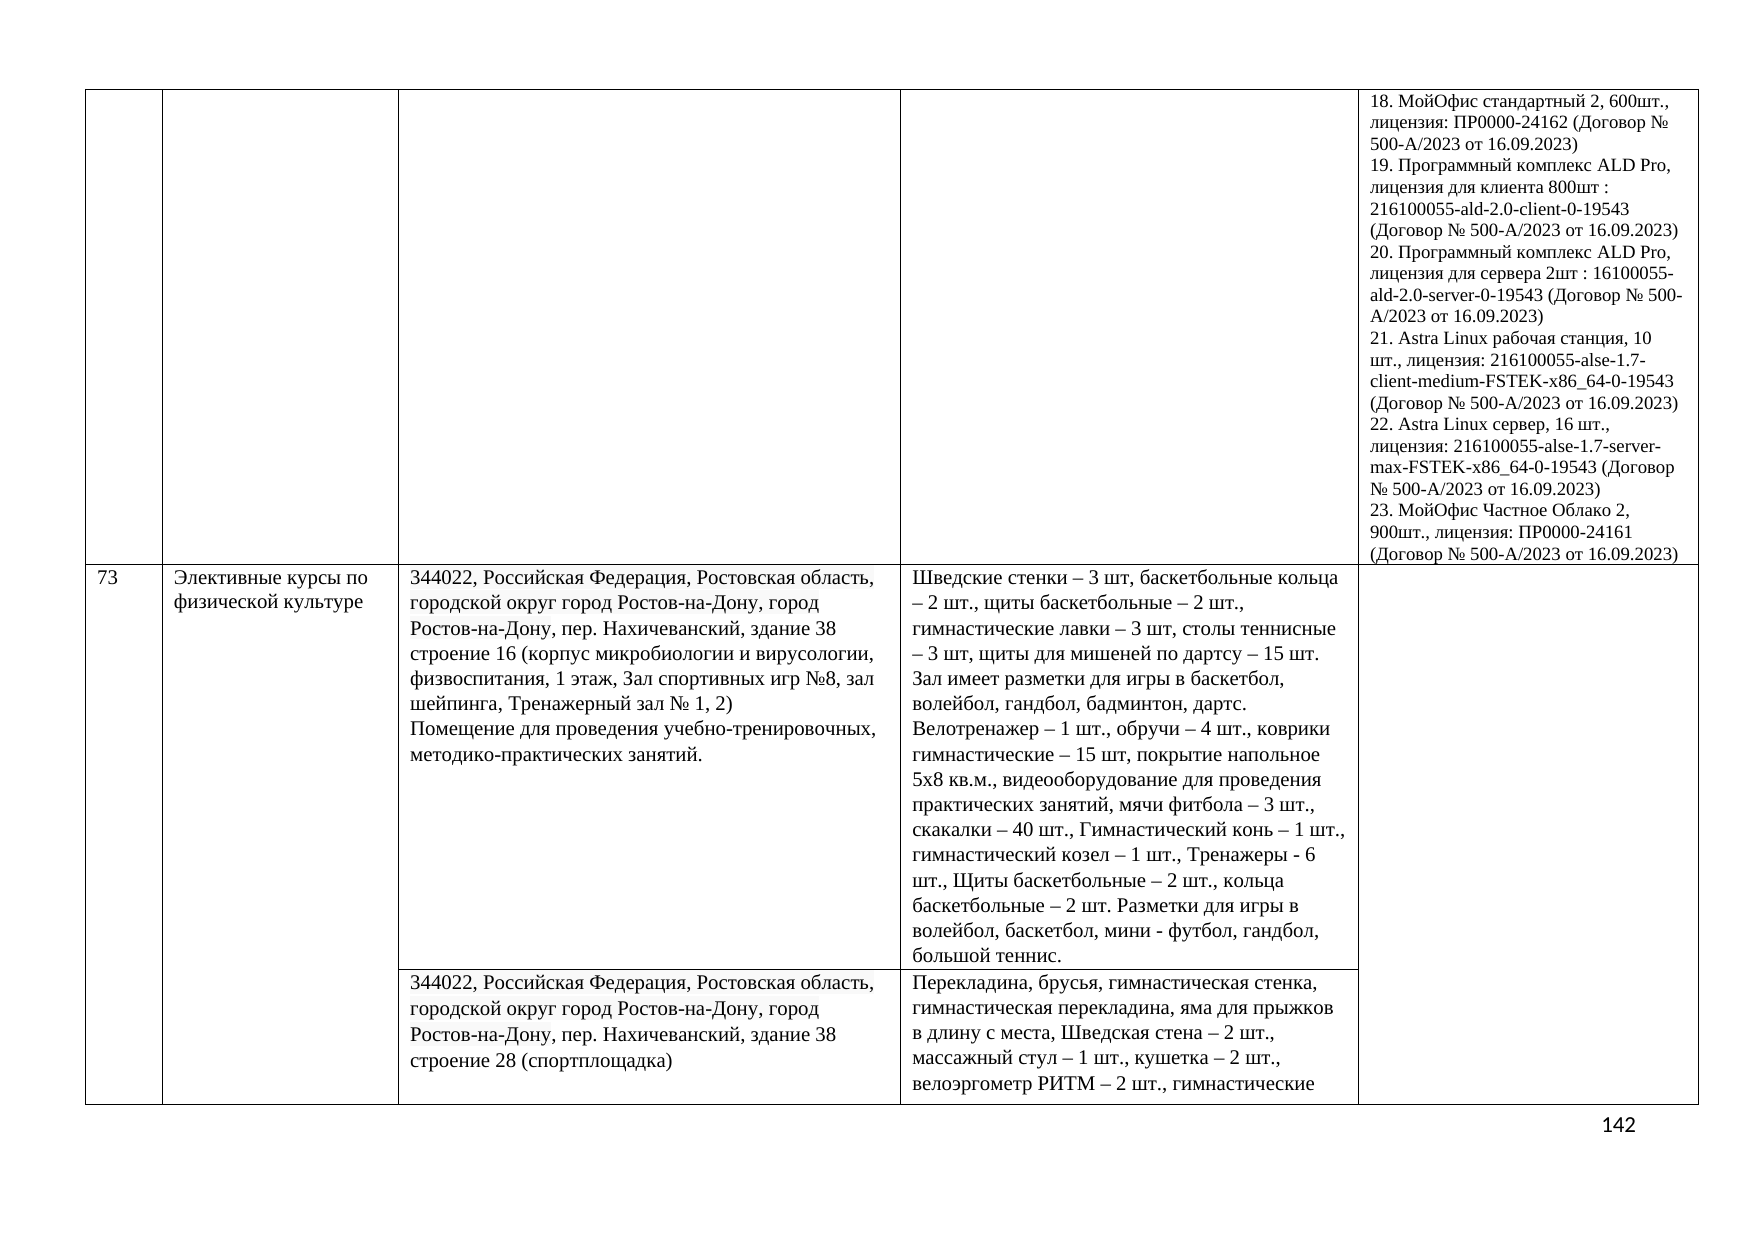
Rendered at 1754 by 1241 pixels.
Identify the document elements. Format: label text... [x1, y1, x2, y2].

table_cell [1359, 565, 1698, 1104]
table_cell 344022, Российская Федерация, Ростовская область, городской округ город Ростов-на-Дону, город Ростов-на-Дону, пер. Нахичеванский, здание 38 строение 16 (корпус микробиологии и вирусологии, физвоспитания, 1 этаж, Зал спортивных игр №8, зал шейпинга, Тренажерный зал № 1, 2) Помещение для проведения учебно-тренировочных, методико-практических занятий. [399, 565, 900, 969]
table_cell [901, 970, 1358, 1104]
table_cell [901, 90, 1358, 564]
table_cell Шведские стенки – 3 шт, баскетбольные кольца – 2 шт., щиты баскетбольные – 2 шт., гимнастические лавки – 3 шт, столы теннисные – 3 шт, щиты для мишеней по дартсу – 15 шт. Зал имеет разметки для игры в баскетбол, волейбол, гандбол, бадминтон, дартс. Велотренажер – 1 шт., обручи – 4 шт., коврики гимнастические – 15 шт, покрытие напольное 5х8 кв.м., видеооборудование для проведения практических занятий, мячи фитбола – 3 шт., скакалки – 40 шт., Гимнастический конь – 1 шт., гимнастический козел – 1 шт., Тренажеры - 6 шт., Щиты баскетбольные – 2 шт., кольца баскетбольные – 2 шт. Разметки для игры в волейбол, баскетбол, мини - футбол, гандбол, большой теннис. [901, 565, 1358, 969]
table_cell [399, 970, 900, 1104]
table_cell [399, 90, 900, 564]
table_cell Элективные курсы по физической культуре [163, 565, 398, 1104]
table_cell 73 [86, 565, 162, 1104]
